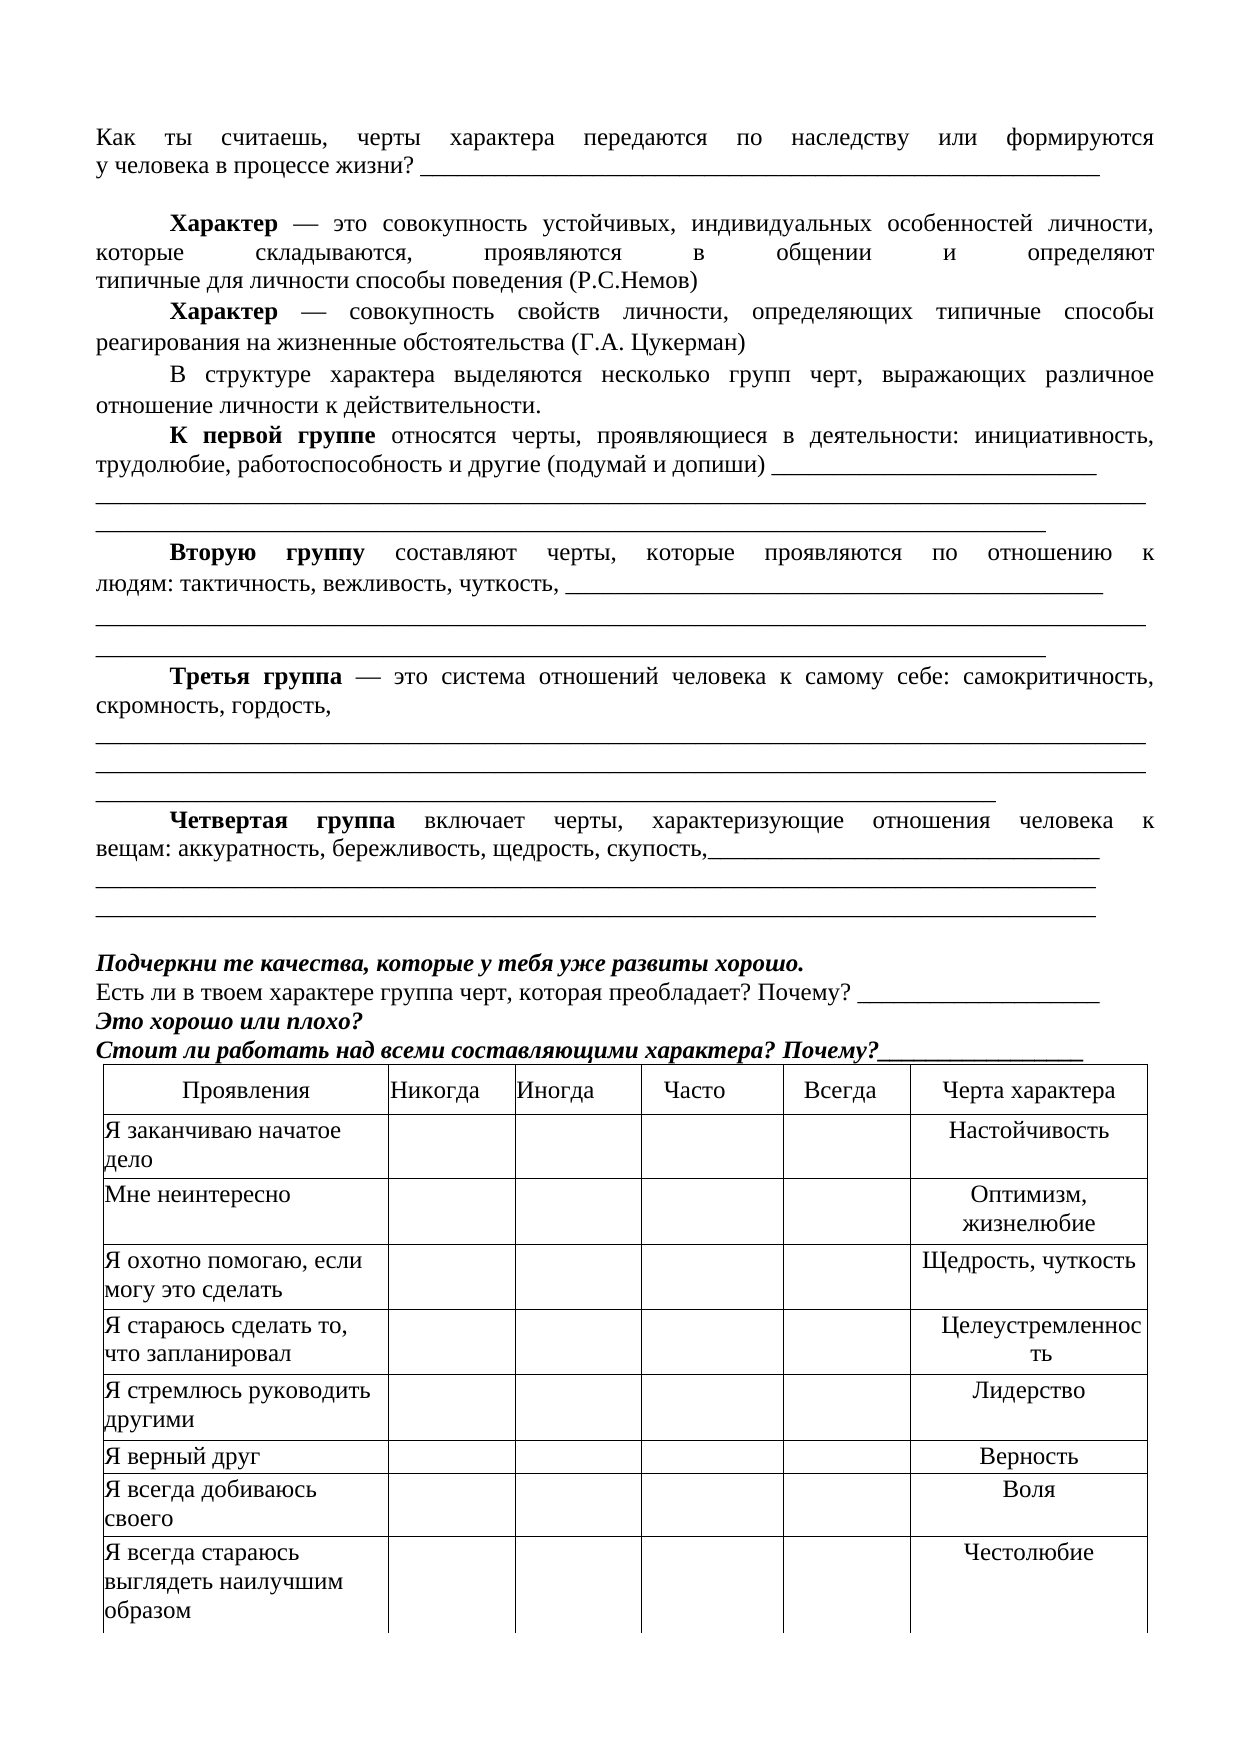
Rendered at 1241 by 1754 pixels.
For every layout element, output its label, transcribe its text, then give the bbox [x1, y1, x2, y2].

table_cell [784, 1179, 910, 1244]
table_cell Щедрость, чуткость [911, 1245, 1147, 1309]
table_cell [642, 1441, 783, 1473]
table_cell [642, 1179, 783, 1244]
table_cell [389, 1115, 515, 1178]
table_cell [516, 1310, 641, 1374]
table_cell Мне неинтересно [104, 1179, 388, 1244]
table_cell Целеустремленность [911, 1310, 1147, 1374]
table_cell [516, 1115, 641, 1178]
text В структуре характера выделяются несколько групп черт, выражающих различное отношение личности к действительности. [96, 357, 1155, 420]
table_header Всегда [784, 1065, 910, 1114]
table_cell [516, 1537, 641, 1633]
table_cell Я всегда стараюсь выглядеть наилучшим образом [104, 1537, 388, 1633]
table_header Проявления [104, 1065, 388, 1114]
table_cell [389, 1537, 515, 1633]
table_header Никогда [389, 1065, 515, 1114]
table_cell [516, 1375, 641, 1440]
text ________________________________________________________________________________ [96, 862, 1155, 891]
text Как ты считаешь, черты характера передаются по наследству или формируются у человека в процессе жизни? [96, 122, 1155, 179]
table_cell [389, 1245, 515, 1309]
table_header Иногда [516, 1065, 641, 1114]
text Это хорошо или плохо? [96, 1006, 1155, 1035]
text Характер — совокупность свойств личности, определяющих типичные способы реагирования на жизненные обстоятельства (Г.А. Цукерман) [96, 294, 1155, 357]
text Вторую группу составляют черты, которые проявляются по отношению к людям: тактичность, вежливость, чуткость, ___________________________________________ [96, 535, 1155, 598]
table_cell [642, 1245, 783, 1309]
table_cell [784, 1115, 910, 1178]
table_cell [642, 1375, 783, 1440]
table_cell [642, 1537, 783, 1633]
table_cell [784, 1441, 910, 1473]
table_cell Я стремлюсь руководить другими [104, 1375, 388, 1440]
table_header Черта характера [911, 1065, 1147, 1114]
table_cell [516, 1245, 641, 1309]
table_cell Оптимизм, жизнелюбие [911, 1179, 1147, 1244]
table_cell [389, 1179, 515, 1244]
table_cell Настойчивость [911, 1115, 1147, 1178]
text Четвертая группа включает черты, характеризующие отношения человека к вещам: аккуратность, бережливость, щедрость, скупость, [96, 805, 1155, 862]
table_cell [389, 1441, 515, 1473]
text Стоит ли работать над всеми составляющими характера? Почему? [96, 1035, 1155, 1063]
table_cell [642, 1310, 783, 1374]
table_header Часто [642, 1065, 783, 1114]
table_cell Лидерство [911, 1375, 1147, 1440]
table_cell [784, 1474, 910, 1536]
table_cell Я всегда добиваюсь своего [104, 1474, 388, 1536]
text ________________________________________________________________________________________________________________________________________________________________ [96, 598, 1155, 661]
text Характер — это совокупность устойчивых, индивидуальных особенностей личности, которые складываются, проявляются в общении и определяют типичные для личности способы поведения (Р.С.Немов) [96, 208, 1155, 294]
table_cell [389, 1310, 515, 1374]
text ________________________________________________________________________________________________________________________________________________________________________________________________________________________________________________ [96, 718, 1155, 805]
text Подчеркни те качества, которые у тебя уже развиты хорошо. [96, 948, 1155, 977]
text Есть ли в твоем характере группа черт, которая преобладает? Почему? [96, 977, 1155, 1006]
table_cell Честолюбие [911, 1537, 1147, 1633]
table_cell Я заканчиваю начатое дело [104, 1115, 388, 1178]
text ________________________________________________________________________________________________________________________________________________________________ [96, 478, 1155, 535]
table_cell [516, 1441, 641, 1473]
table_cell [516, 1179, 641, 1244]
table_cell [784, 1310, 910, 1374]
table_cell Я охотно помогаю, если могу это сделать [104, 1245, 388, 1309]
text К первой группе относятся черты, проявляющиеся в деятельности: инициативность, трудолюбие, работоспособность и другие (подумай и допиши) __________________________ [96, 420, 1155, 478]
table_cell [389, 1375, 515, 1440]
table_cell Я верный друг [104, 1441, 388, 1473]
table_cell [642, 1474, 783, 1536]
text Третья группа — это система отношений человека к самому себе: самокритичность, скромность, гордость, [96, 661, 1155, 718]
table_cell [784, 1375, 910, 1440]
table_cell Воля [911, 1474, 1147, 1536]
table_cell [642, 1115, 783, 1178]
table_cell [784, 1245, 910, 1309]
table_cell [516, 1474, 641, 1536]
table_cell Верность [911, 1441, 1147, 1473]
table_cell Я стараюсь сделать то, что запланировал [104, 1310, 388, 1374]
table_cell [389, 1474, 515, 1536]
text ________________________________________________________________________________ [96, 891, 1155, 920]
table_cell [784, 1537, 910, 1633]
